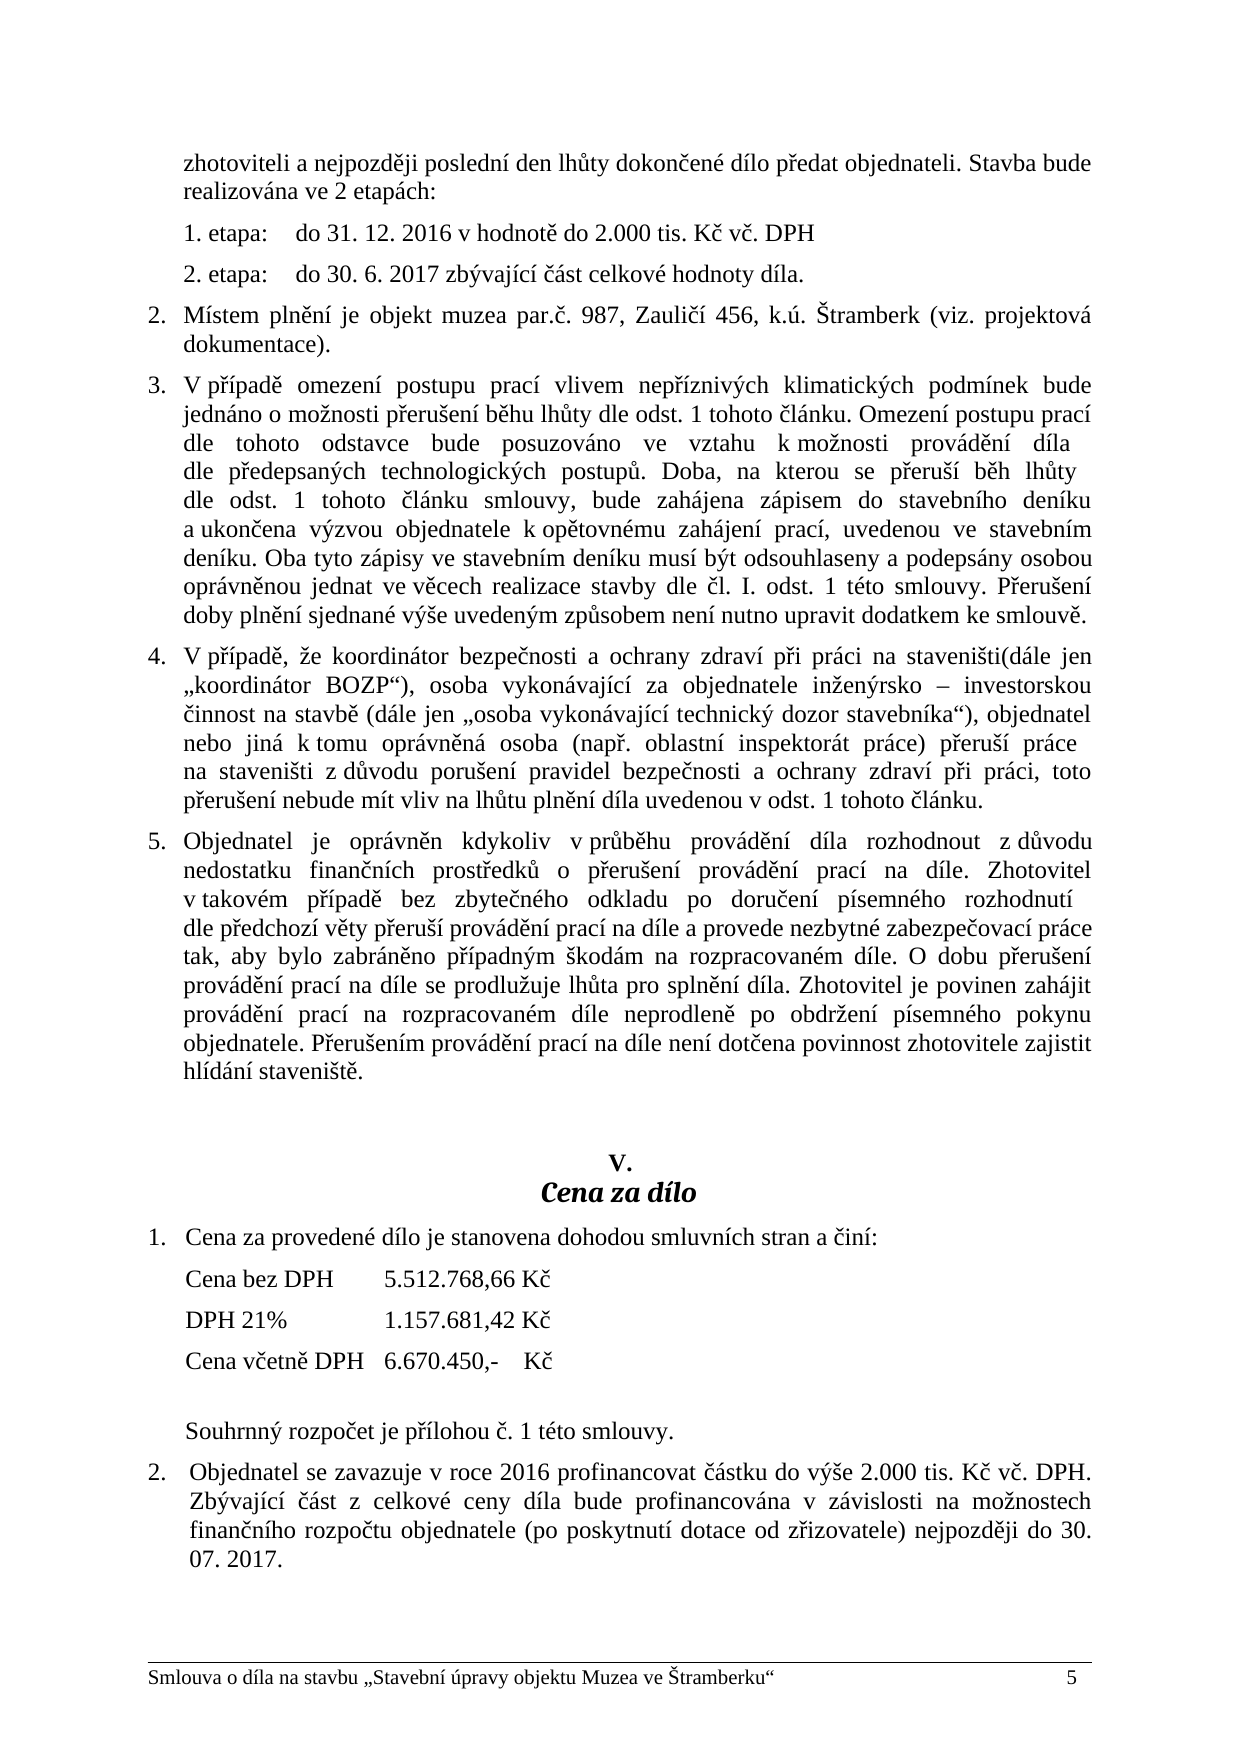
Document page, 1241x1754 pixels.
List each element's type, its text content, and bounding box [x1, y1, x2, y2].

list Objednatel se zavazuje v roce 2016 profinancovat částku do výše 2.000 tis. Kč vč. DPH. Zbývající část z celkové ceny díla bude profinancována v závislosti na možnostech finančního rozpočtu objednatele (po poskytnutí dotace od zřizovatele) nejpozději do 30. 07. 2017. [148, 1457, 1092, 1572]
list Cena za provedené dílo je stanovena dohodou smluvních stran a činí: [148, 1222, 1092, 1251]
text DPH 21% 1.157.681,42 Kč [148, 1305, 1092, 1334]
list Místem plnění je objekt muzea par.č. 987, Zauličí 456, k.ú. Štramberk (viz. projektová dokumentace). [148, 300, 1092, 358]
text Souhrnný rozpočet je přílohou č. 1 této smlouvy. [185, 1416, 1092, 1445]
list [148, 148, 1092, 205]
text Cena bez DPH 5.512.768,66 Kč [148, 1264, 1092, 1292]
text V. [148, 1148, 1092, 1176]
subtitle Cena za dílo [148, 1176, 1092, 1210]
list V případě, že koordinátor bezpečnosti a ochrany zdraví při práci na staveništi(dále jen „koordinátor BOZP“), osoba vykonávající za objednatele inženýrsko – investorskou činnost na stavbě (dále jen „osoba vykonávající technický dozor stavebníka“), objednatel nebo jiná k tomu oprávněná osoba (např. oblastní inspektorát práce) přeruší práce na staveništi z důvodu porušení pravidel bezpečnosti a ochrany zdraví při práci, toto přerušení nebude mít vliv na lhůtu plnění díla uvedenou v odst. 1 tohoto článku. [148, 641, 1092, 814]
text 1. etapa: do 31. 12. 2016 v hodnotě do 2.000 tis. Kč vč. DPH [183, 218, 1092, 246]
text 2. etapa: do 30. 6. 2017 zbývající část celkové hodnoty díla. [183, 259, 1092, 288]
list Objednatel je oprávněn kdykoliv v průběhu provádění díla rozhodnout z důvodu nedostatku finančních prostředků o přerušení provádění prací na díle. Zhotovitel v takovém případě bez zbytečného odkladu po doručení písemného rozhodnutí dle předchozí věty přeruší provádění prací na díle a provede nezbytné zabezpečovací práce tak, aby bylo zabráněno případným škodám na rozpracovaném díle. O dobu přerušení provádění prací na díle se prodlužuje lhůta pro splnění díla. Zhotovitel je povinen zahájit provádění prací na rozpracovaném díle neprodleně po obdržení písemného pokynu objednatele. Přerušením provádění prací na díle není dotčena povinnost zhotovitele zajistit hlídání staveniště. [148, 826, 1092, 1085]
list V případě omezení postupu prací vlivem nepříznivých klimatických podmínek bude jednáno o možnosti přerušení běhu lhůty dle odst. 1 tohoto článku. Omezení postupu prací dle tohoto odstavce bude posuzováno ve vztahu k možnosti provádění díla dle předepsaných technologických postupů. Doba, na kterou se přeruší běh lhůty dle odst. 1 tohoto článku smlouvy, bude zahájena zápisem do stavebního deníku a ukončena výzvou objednatele k opětovnému zahájení prací, uvedenou ve stavebním deníku. Oba tyto zápisy ve stavebním deníku musí být odsouhlaseny a podepsány osobou oprávněnou jednat ve věcech realizace stavby dle čl. I. odst. 1 této smlouvy. Přerušení doby plnění sjednané výše uvedeným způsobem není nutno upravit dodatkem ke smlouvě. [148, 370, 1092, 629]
text Cena včetně DPH 6.670.450,- Kč [148, 1346, 1092, 1375]
